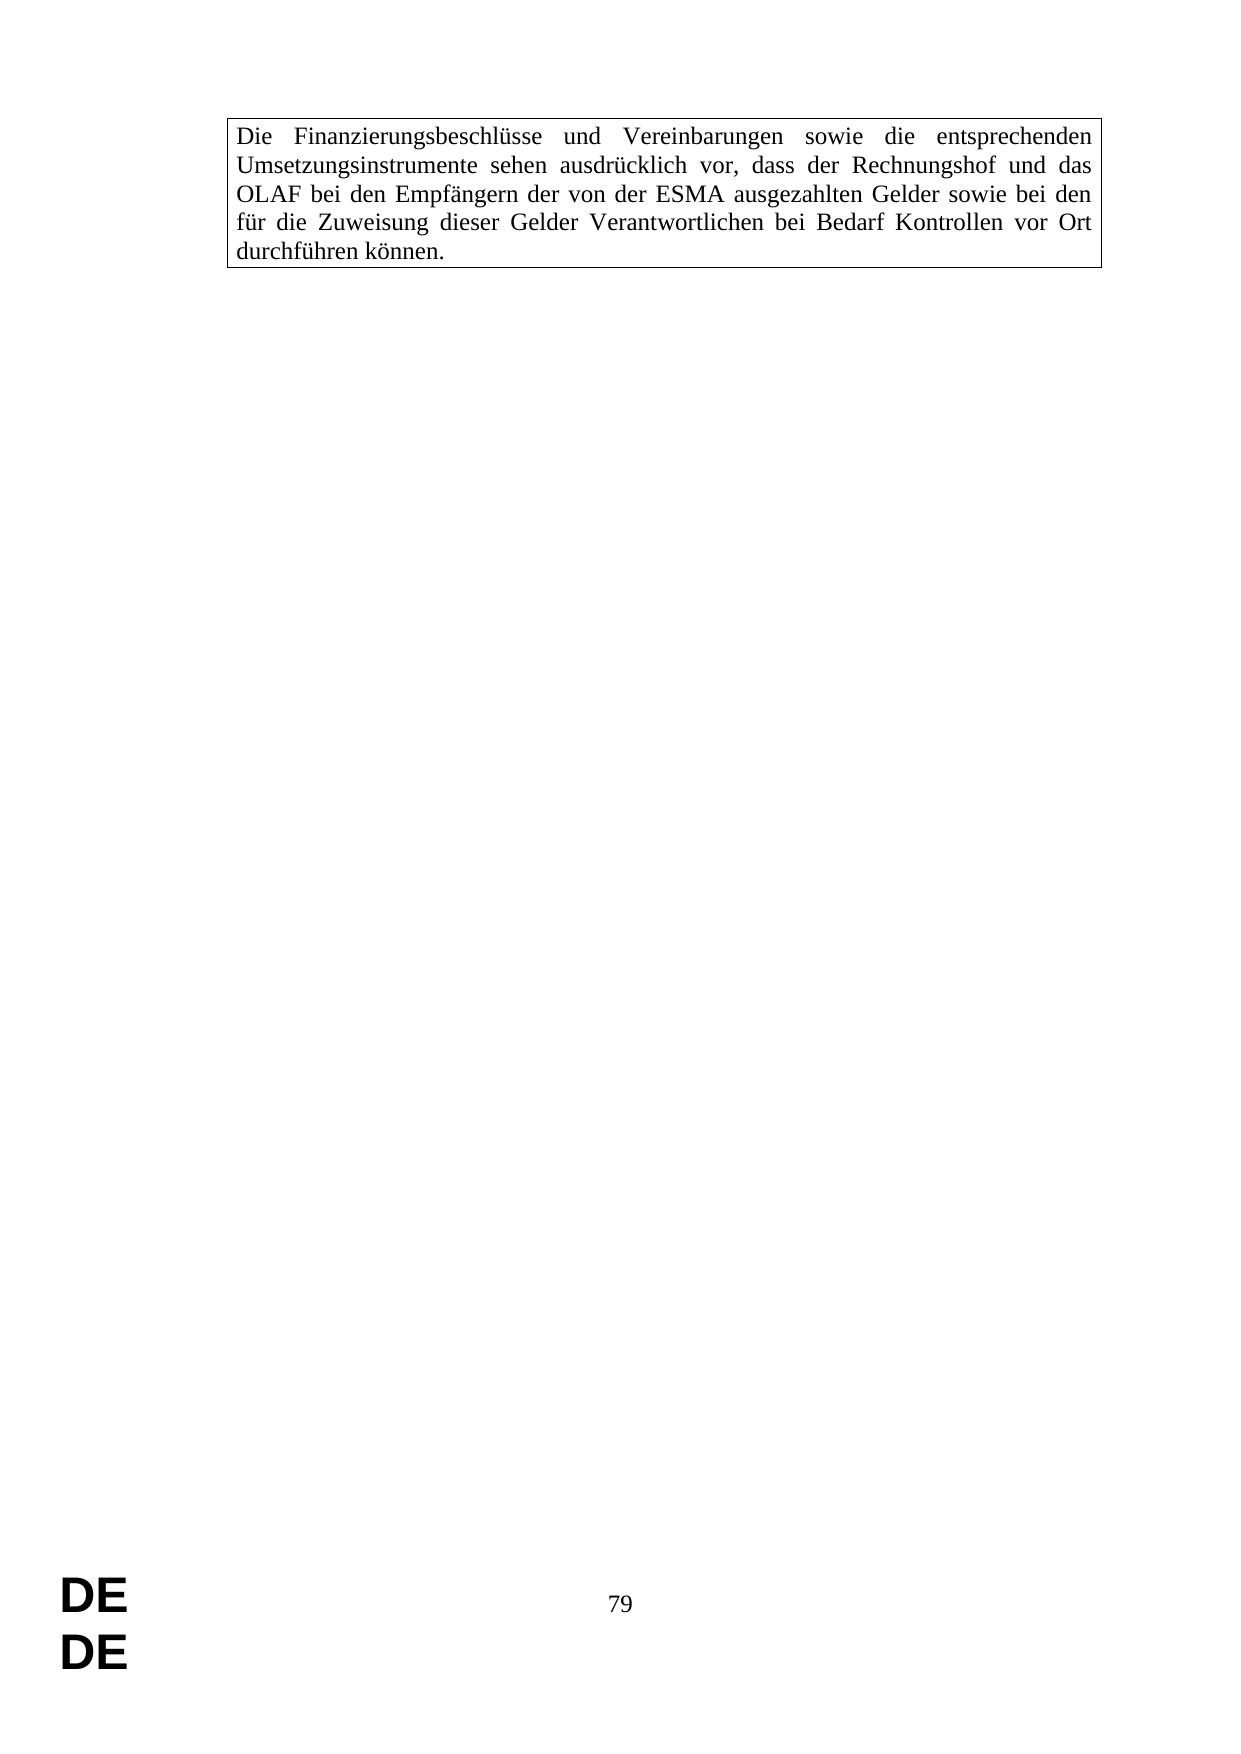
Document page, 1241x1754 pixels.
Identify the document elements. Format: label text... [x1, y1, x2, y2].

text Die Finanzierungsbeschlüsse und Vereinbarungen sowie die entsprechenden Umsetzungsinstrumente sehen ausdrücklich vor, dass der Rechnungshof und das OLAF bei den Empfängern der von der ESMA ausgezahlten Gelder sowie bei den für die Zuweisung dieser Gelder Verantwortlichen bei Bedarf Kontrollen vor Ort durchführen können. [228, 119, 1101, 267]
